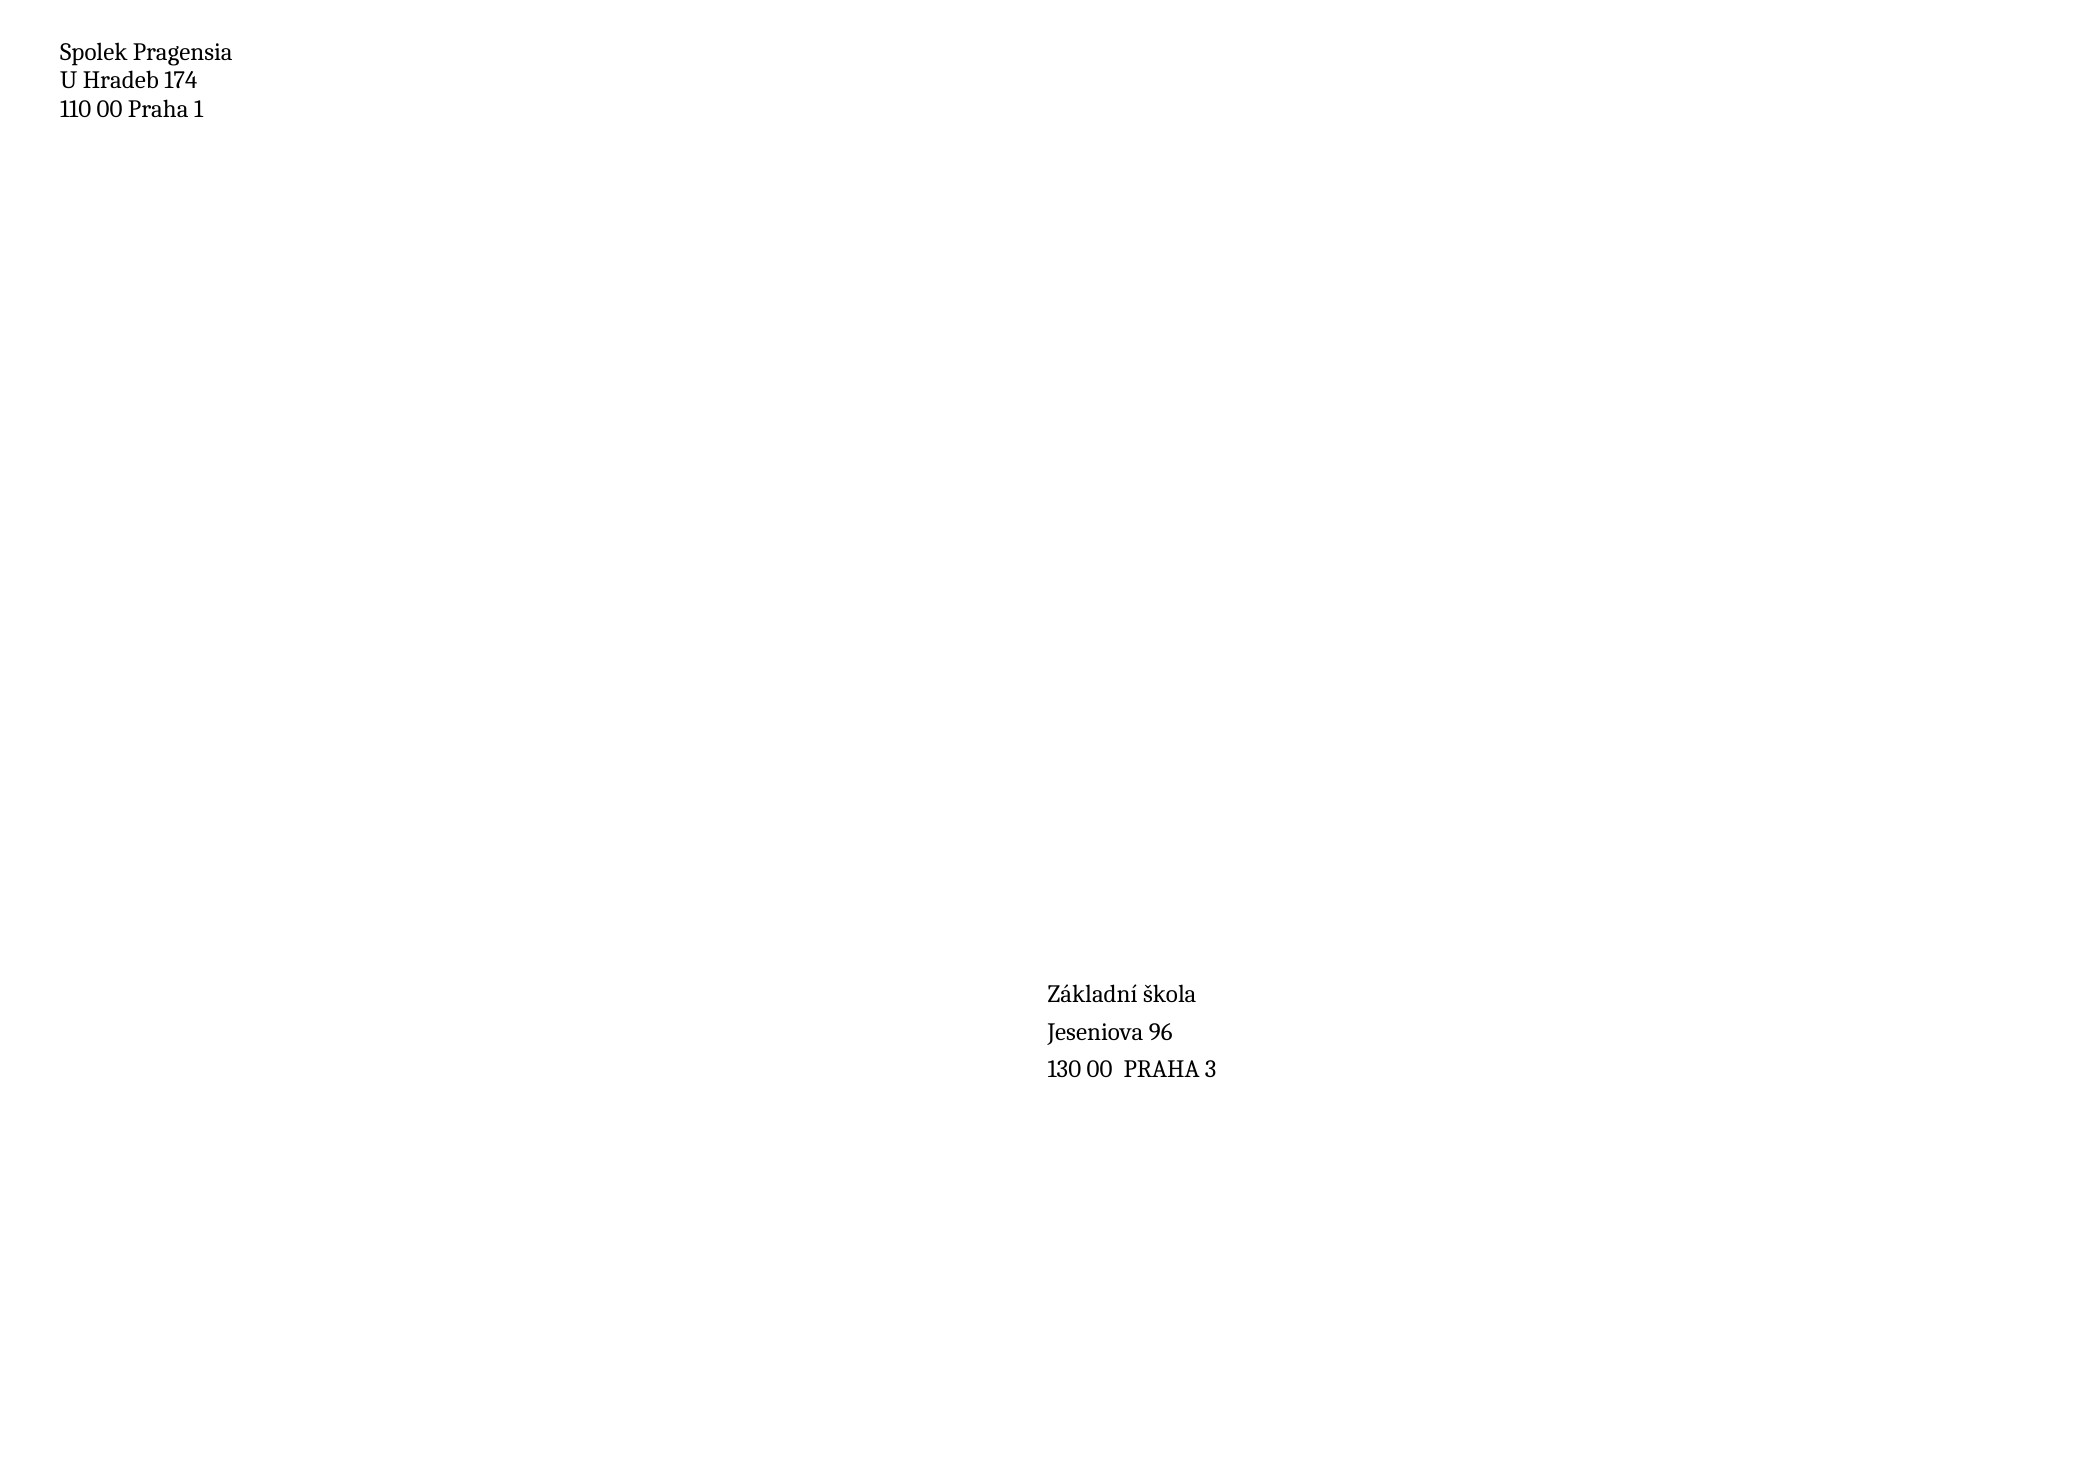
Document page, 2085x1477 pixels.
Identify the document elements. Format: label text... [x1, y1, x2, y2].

text U Hradeb 174 [60, 66, 2010, 95]
text Spolek Pragensia [60, 37, 2010, 66]
text 110 00 Praha 1 [60, 95, 2010, 124]
